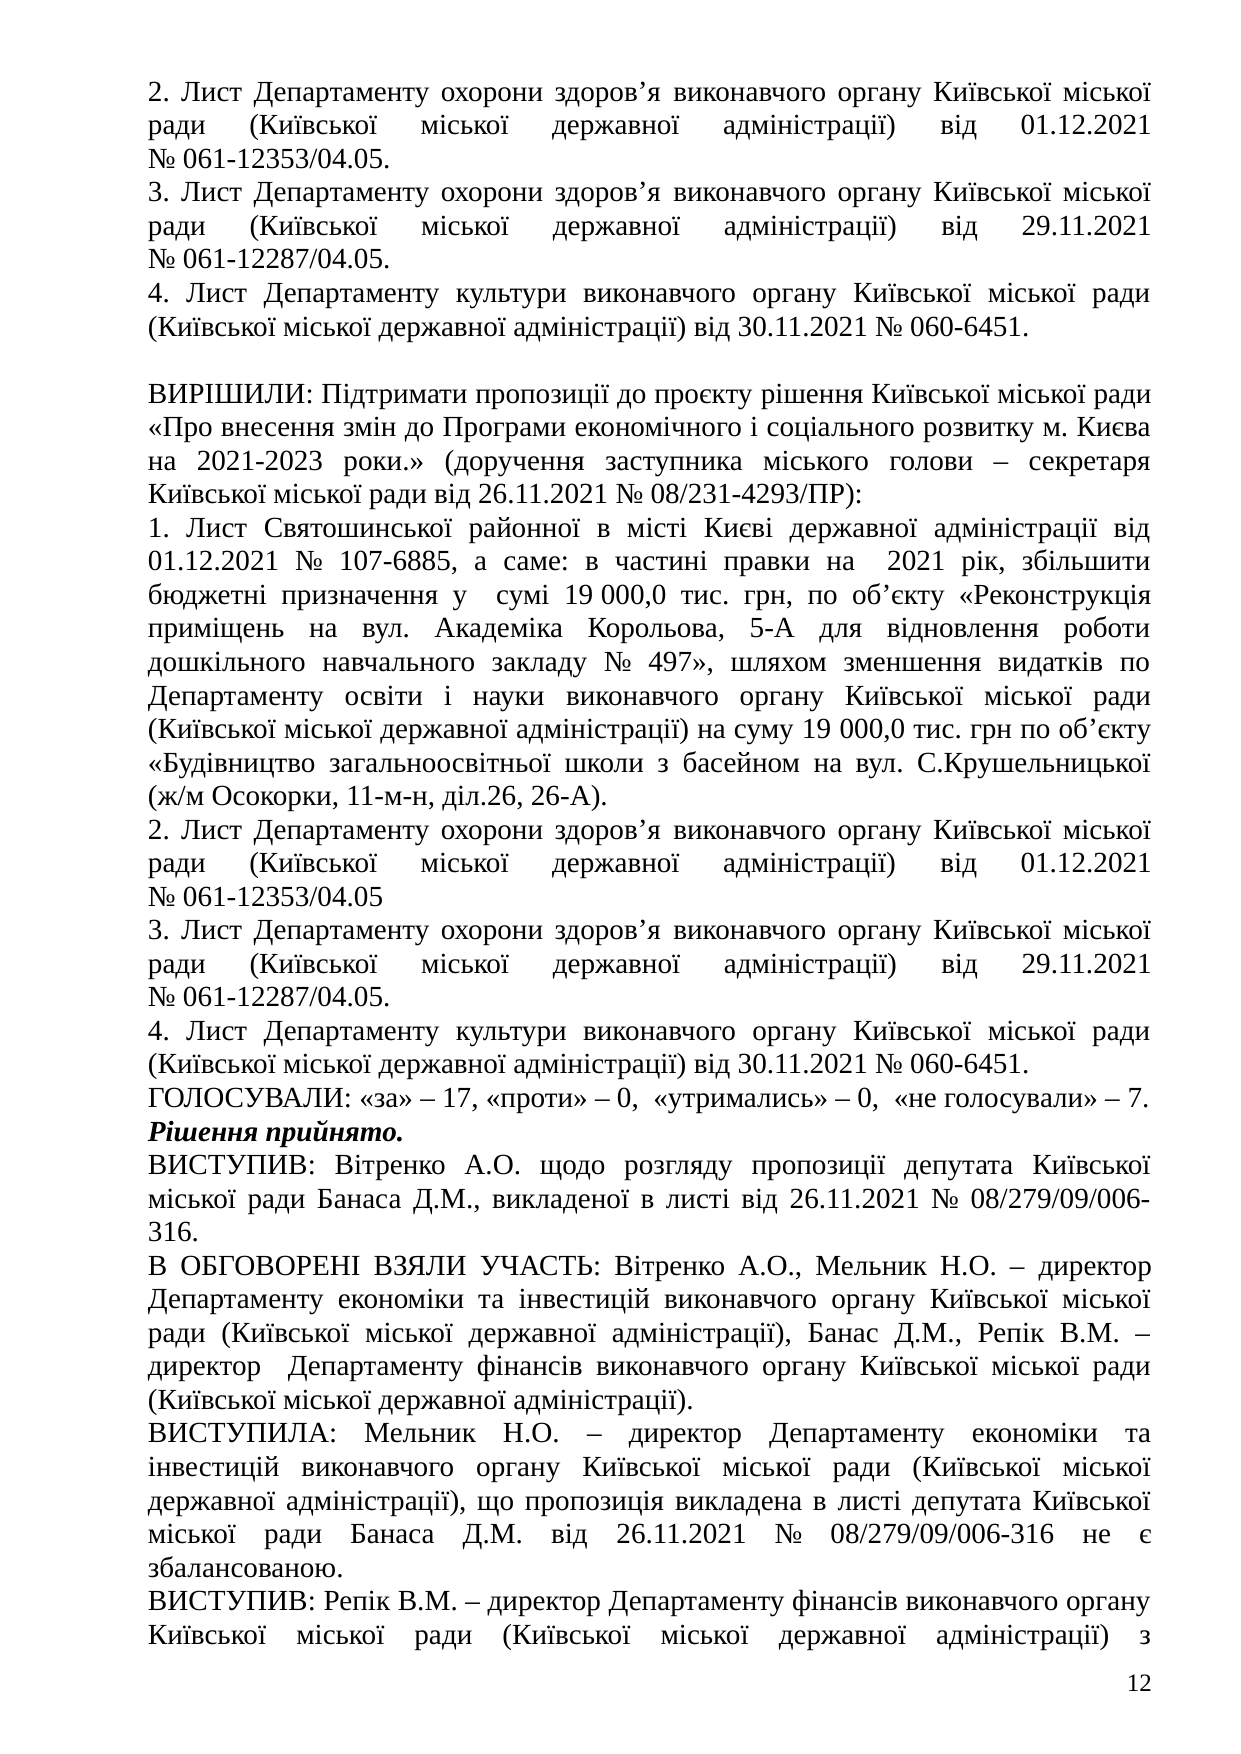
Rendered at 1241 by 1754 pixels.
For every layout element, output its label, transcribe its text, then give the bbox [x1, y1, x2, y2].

text В ОБГОВОРЕНІ ВЗЯЛИ УЧАСТЬ: Вітренко А.О., Мельник Н.О. – директор Департаменту економіки та інвестицій виконавчого органу Київської міської ради (Київської міської державної адміністрації), Банас Д.М., Репік В.М. – директор Департаменту фінансів виконавчого органу Київської міської ради (Київської міської державної адміністрації). [148, 1248, 1152, 1416]
list ВИСТУПИЛА: Мельник Н.О. – директор Департаменту економіки та інвестицій виконавчого органу Київської міської ради (Київської міської державної адміністрації), що пропозиція викладена в листі депутата Київської міської ради Банаса Д.М. від 26.11.2021 № 08/279/09/006-316 не є збалансованою. [148, 1416, 1152, 1583]
text 4. Лист Департаменту культури виконавчого органу Київської міської ради (Київської міської державної адміністрації) від 30.11.2021 № 060-6451. [148, 275, 1152, 342]
text 4. Лист Департаменту культури виконавчого органу Київської міської ради (Київської міської державної адміністрації) від 30.11.2021 № 060-6451. [148, 1013, 1152, 1080]
text ГОЛОСУВАЛИ: «за» – 17, «проти» – 0, «утримались» – 0, «не голосували» – 7. [148, 1080, 1152, 1114]
text 2. Лист Департаменту охорони здоров’я виконавчого органу Київської міської ради (Київської міської державної адміністрації) від 01.12.2021 № 061-12353/04.05 [148, 812, 1152, 912]
text ВИСТУПИВ: Вітренко А.О. щодо розгляду пропозиції депутата Київської міської ради Банаса Д.М., викладеної в листі від 26.11.2021 № 08/279/09/006-316. [148, 1147, 1152, 1248]
text 3. Лист Департаменту охорони здоров’я виконавчого органу Київської міської ради (Київської міської державної адміністрації) від 29.11.2021 № 061-12287/04.05. [148, 912, 1152, 1013]
text ВИРІШИЛИ: Підтримати пропозиції до проєкту рішення Київської міської ради «Про внесення змін до Програми економічного і соціального розвитку м. Києва на 2021-2023 роки.» (доручення заступника міського голови – секретаря Київської міської ради від 26.11.2021 № 08/231-4293/ПР): [148, 376, 1152, 510]
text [148, 1583, 1152, 1650]
text 2. Лист Департаменту охорони здоров’я виконавчого органу Київської міської ради (Київської міської державної адміністрації) від 01.12.2021 № 061-12353/04.05. [148, 74, 1152, 174]
text Рішення прийнято. [148, 1114, 1152, 1147]
text 3. Лист Департаменту охорони здоров’я виконавчого органу Київської міської ради (Київської міської державної адміністрації) від 29.11.2021 № 061-12287/04.05. [148, 174, 1152, 275]
